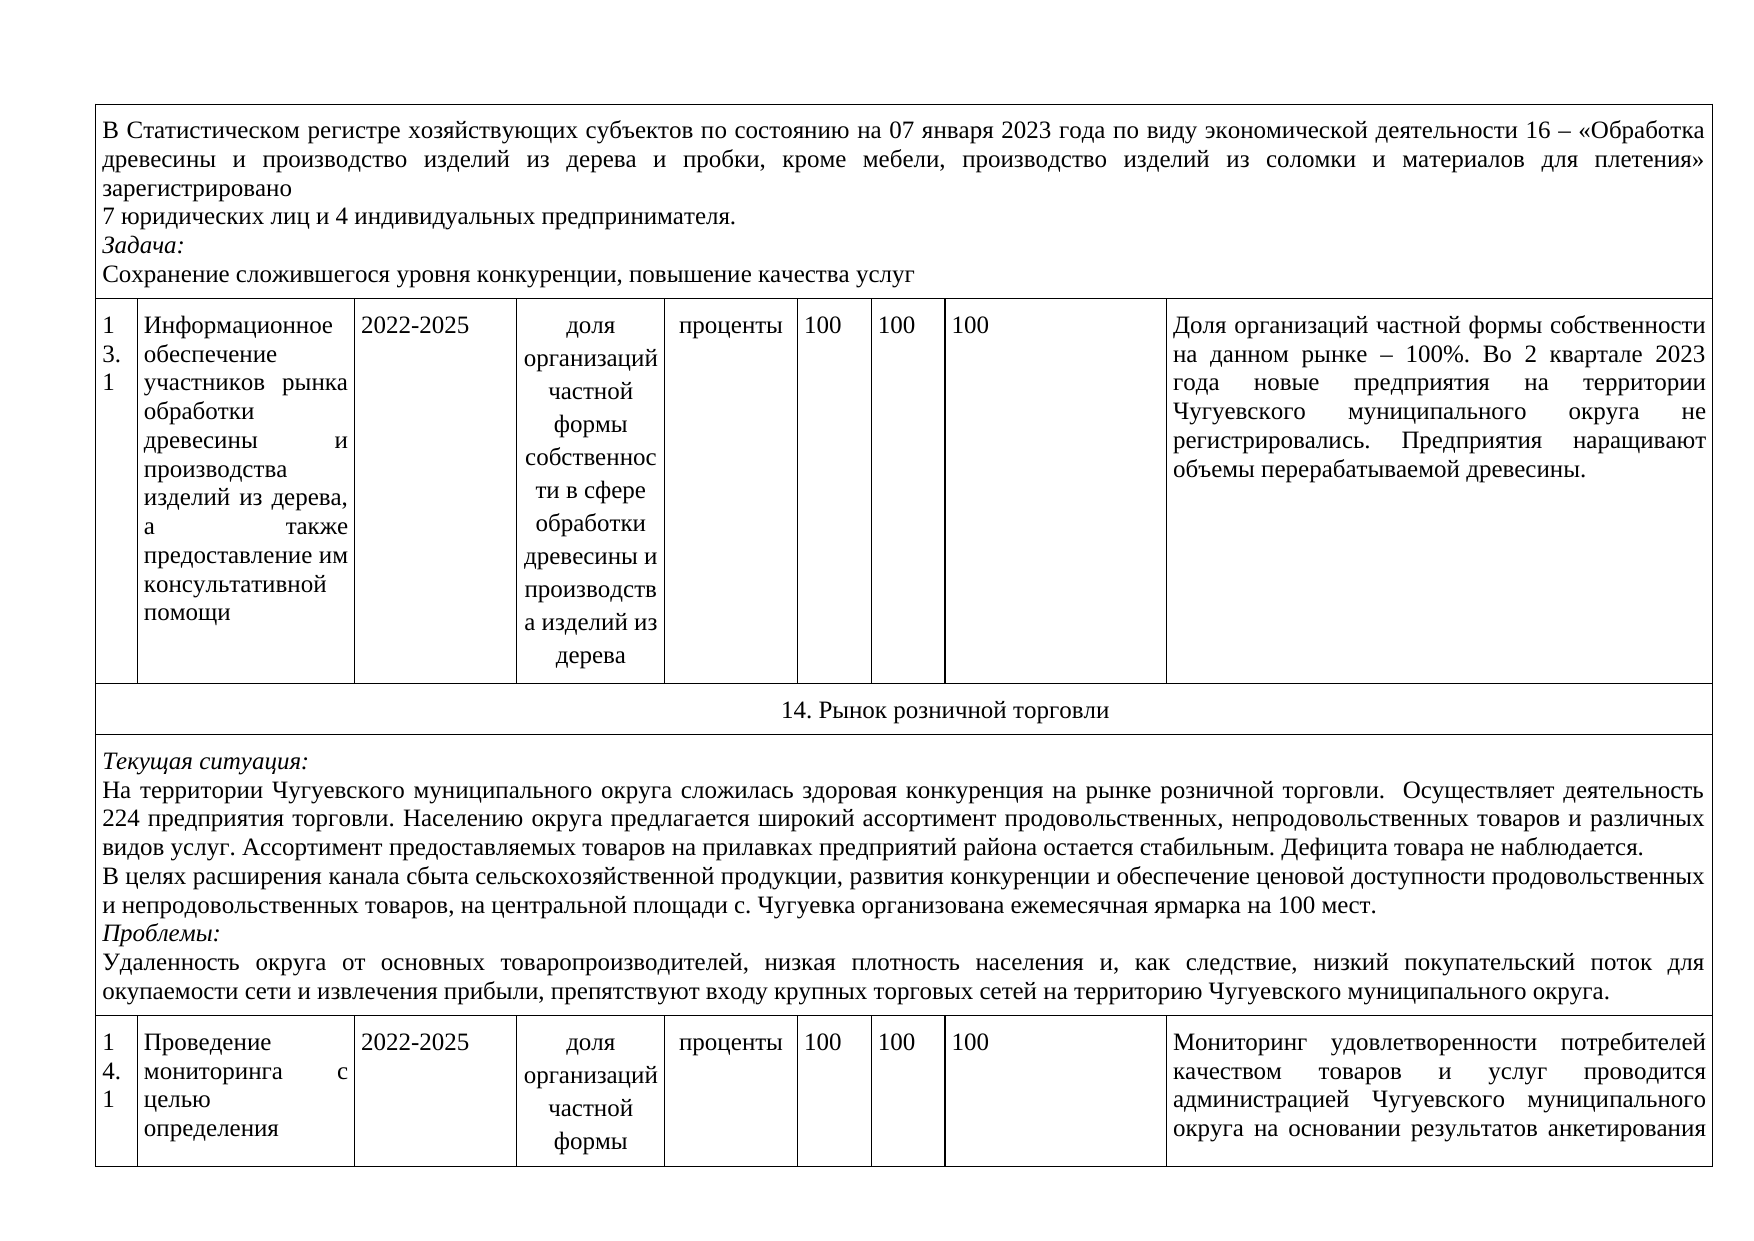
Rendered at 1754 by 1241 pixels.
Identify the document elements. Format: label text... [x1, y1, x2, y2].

table_cell 100 [798, 299, 871, 683]
table_cell 100 [946, 299, 1166, 683]
table_cell Доля организаций частной формы собственности на данном рынке – 100%. Во 2 квартале 2023 года новые предприятия на территории Чугуевского муниципального округа не регистрировались. Предприятия наращивают объемы перерабатываемой древесины. [1167, 299, 1712, 683]
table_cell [138, 1016, 354, 1166]
table_cell доля организаций частной формы собственности в сфере обработки древесины и производства изделий из дерева [517, 299, 664, 683]
table_cell 2022-2025 [355, 299, 516, 683]
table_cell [517, 1016, 664, 1166]
table_cell 14.1 [96, 1016, 137, 1166]
table_cell 100 [872, 299, 944, 683]
table_cell 100 [946, 1016, 1166, 1166]
table_cell 13.1 [96, 299, 137, 683]
table_cell Текущая ситуация: На территории Чугуевского муниципального округа сложилась здоровая конкуренция на рынке розничной торговли. Осуществляет деятельность 224 предприятия торговли. Населению округа предлагается широкий ассортимент продовольственных, непродовольственных товаров и различных видов услуг. Ассортимент предоставляемых товаров на прилавках предприятий района остается стабильным. Дефицита товара не наблюдается. В целях расширения канала сбыта сельскохозяйственной продукции, развития конкуренции и обеспечение ценовой доступности продовольственных и непродовольственных товаров, на центральной площади с. Чугуевка организована ежемесячная ярмарка на 100 мест. Проблемы: Удаленность округа от основных товаропроизводителей, низкая плотность населения и, как следствие, низкий покупательский поток для окупаемости сети и извлечения прибыли, препятствуют входу крупных торговых сетей на территорию Чугуевского муниципального округа. [96, 735, 1712, 1015]
table_cell проценты [665, 1016, 797, 1166]
table_cell Информационное обеспечение участников рынка обработки древесины и производства изделий из дерева, а также предоставление им консультативной помощи [138, 299, 354, 683]
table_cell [96, 105, 1712, 298]
table_cell проценты [665, 299, 797, 683]
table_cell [1167, 1016, 1712, 1166]
table_cell 14. Рынок розничной торговли [96, 684, 1712, 734]
table_cell 100 [872, 1016, 944, 1166]
table_cell 100 [798, 1016, 871, 1166]
table_cell 2022-2025 [355, 1016, 516, 1166]
